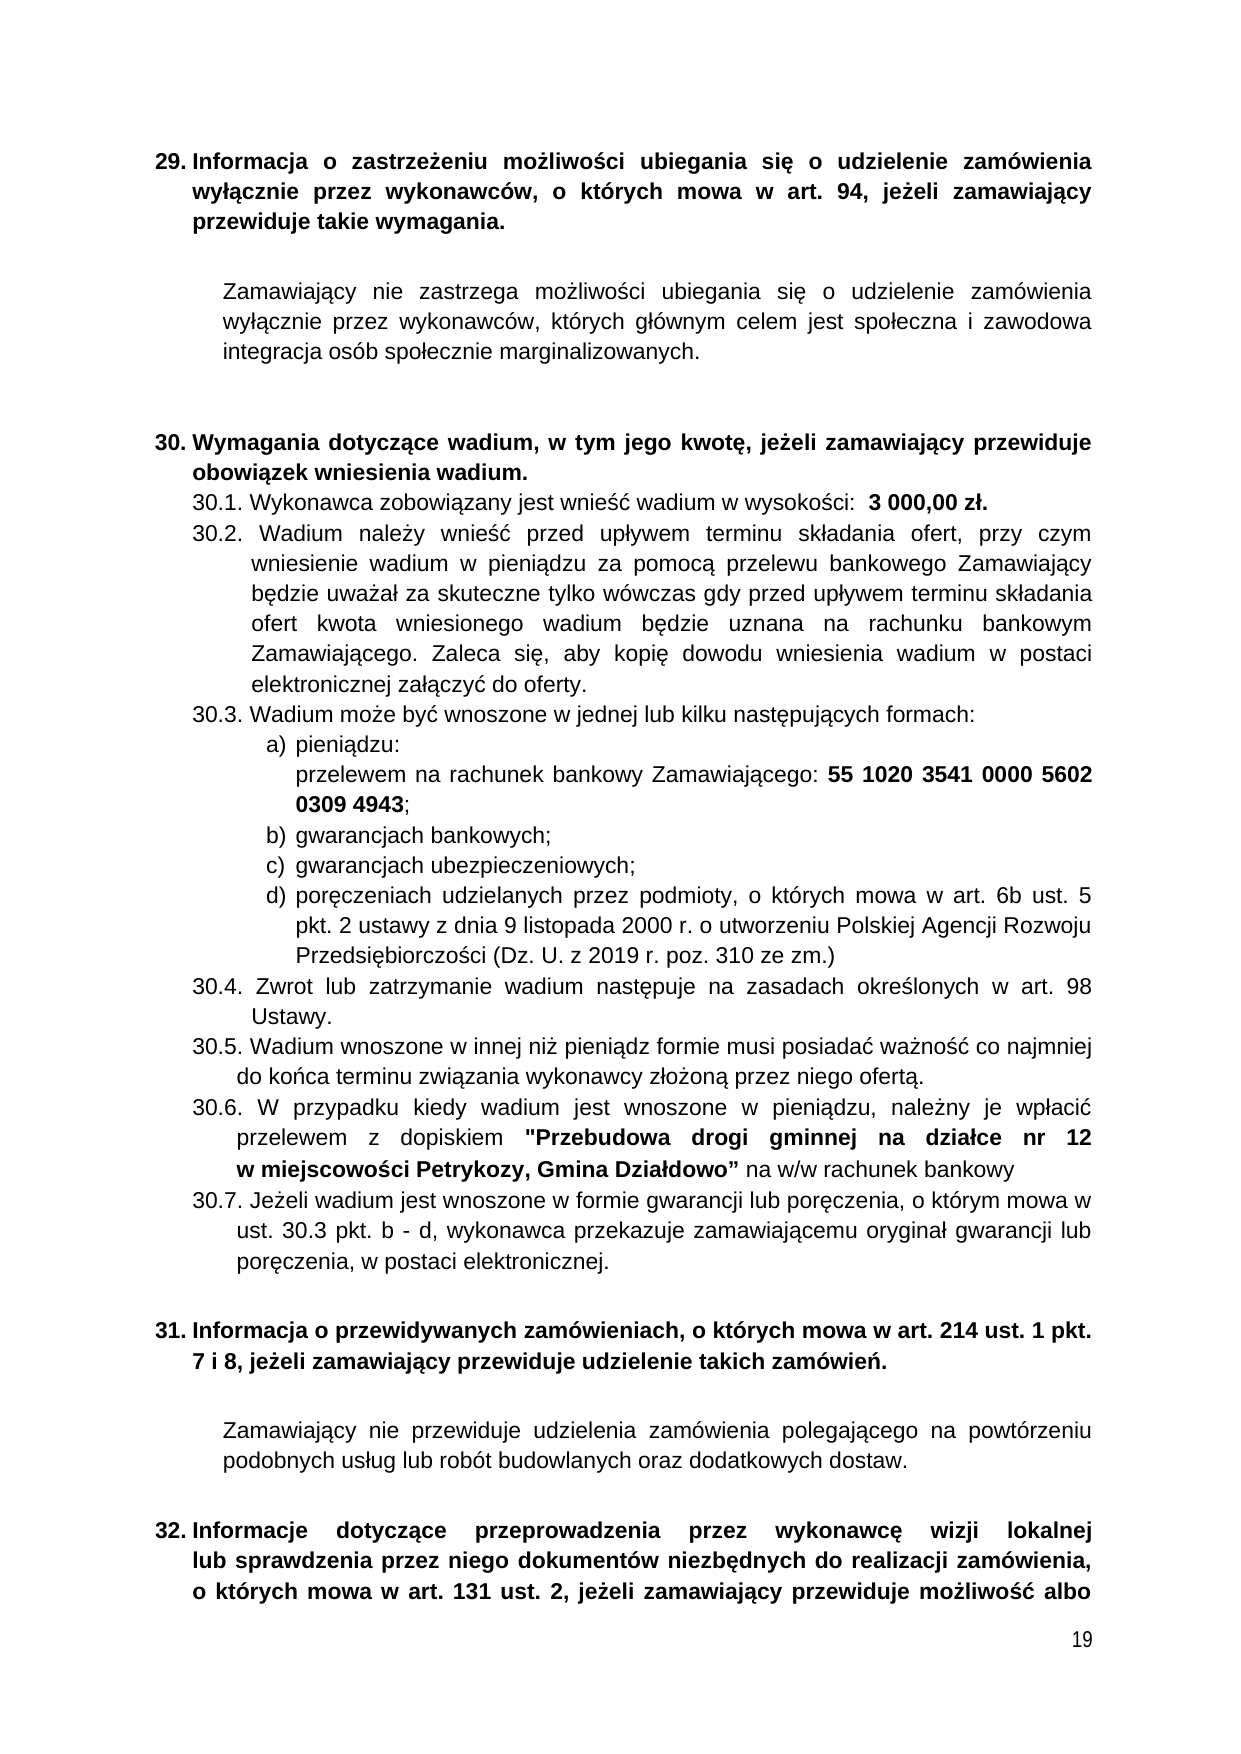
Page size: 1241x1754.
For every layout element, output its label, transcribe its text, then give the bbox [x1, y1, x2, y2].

text 30.5. Wadium wnoszone w innej niż pieniądz formie musi posiadać ważność co najmniej do końca terminu związania wykonawcy złożoną przez niego ofertą. [192, 1033, 1092, 1089]
text 30.6. W przypadku kiedy wadium jest wnoszone w pieniądzu, należny je wpłacić przelewem z dopiskiem "Przebudowa drogi gminnej na działce nr 12 w miejscowości Petrykozy, Gmina Działdowo” na w/w rachunek bankowy [192, 1093, 1092, 1183]
list gwarancjach ubezpieczeniowych; [236, 852, 1092, 878]
text Zamawiający nie zastrzega możliwości ubiegania się o udzielenie zamówienia wyłącznie przez wykonawców, których głównym celem jest społeczna i zawodowa integracja osób społecznie marginalizowanych. [223, 278, 1092, 364]
text przelewem na rachunek bankowy Zamawiającego: 55 1020 3541 0000 5602 0309 4943; [295, 761, 1092, 818]
list Wymagania dotyczące wadium, w tym jego kwotę, jeżeli zamawiający przewiduje obowiązek wniesienia wadium. [154, 429, 1092, 485]
text Zamawiający nie przewiduje udzielenia zamówienia polegającego na powtórzeniu podobnych usług lub robót budowlanych oraz dodatkowych dostaw. [223, 1417, 1092, 1474]
list pieniądzu: [236, 731, 1092, 757]
text 30.4. Zwrot lub zatrzymanie wadium następuje na zasadach określonych w art. 98 Ustawy. [192, 973, 1092, 1029]
text 30.7. Jeżeli wadium jest wnoszone w formie gwarancji lub poręczenia, o którym mowa w ust. 30.3 pkt. b - d, wykonawca przekazuje zamawiającemu oryginał gwarancji lub poręczenia, w postaci elektronicznej. [192, 1187, 1092, 1274]
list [155, 1517, 1092, 1604]
list Informacja o przewidywanych zamówieniach, o których mowa w art. 214 ust. 1 pkt. 7 i 8, jeżeli zamawiający przewiduje udzielenie takich zamówień. [155, 1317, 1092, 1374]
text 30.1. Wykonawca zobowiązany jest wnieść wadium w wysokości: 3 000,00 zł. [192, 489, 1092, 516]
text 30.2. Wadium należy wnieść przed upływem terminu składania ofert, przy czym wniesienie wadium w pieniądzu za pomocą przelewu bankowego Zamawiający będzie uważał za skuteczne tylko wówczas gdy przed upływem terminu składania ofert kwota wniesionego wadium będzie uznana na rachunku bankowym Zamawiającego. Zaleca się, aby kopię dowodu wniesienia wadium w postaci elektronicznej załączyć do oferty. [192, 519, 1092, 697]
text 30.3. Wadium może być wnoszone w jednej lub kilku następujących formach: [192, 701, 1092, 727]
list poręczeniach udzielanych przez podmioty, o których mowa w art. 6b ust. 5 pkt. 2 ustawy z dnia 9 listopada 2000 r. o utworzeniu Polskiej Agencji Rozwoju Przedsiębiorczości (Dz. U. z 2019 r. poz. 310 ze zm.) [266, 882, 1092, 969]
list Informacja o zastrzeżeniu możliwości ubiegania się o udzielenie zamówienia wyłącznie przez wykonawców, o których mowa w art. 94, jeżeli zamawiający przewiduje takie wymagania. [155, 148, 1092, 234]
list gwarancjach bankowych; [236, 822, 1092, 848]
